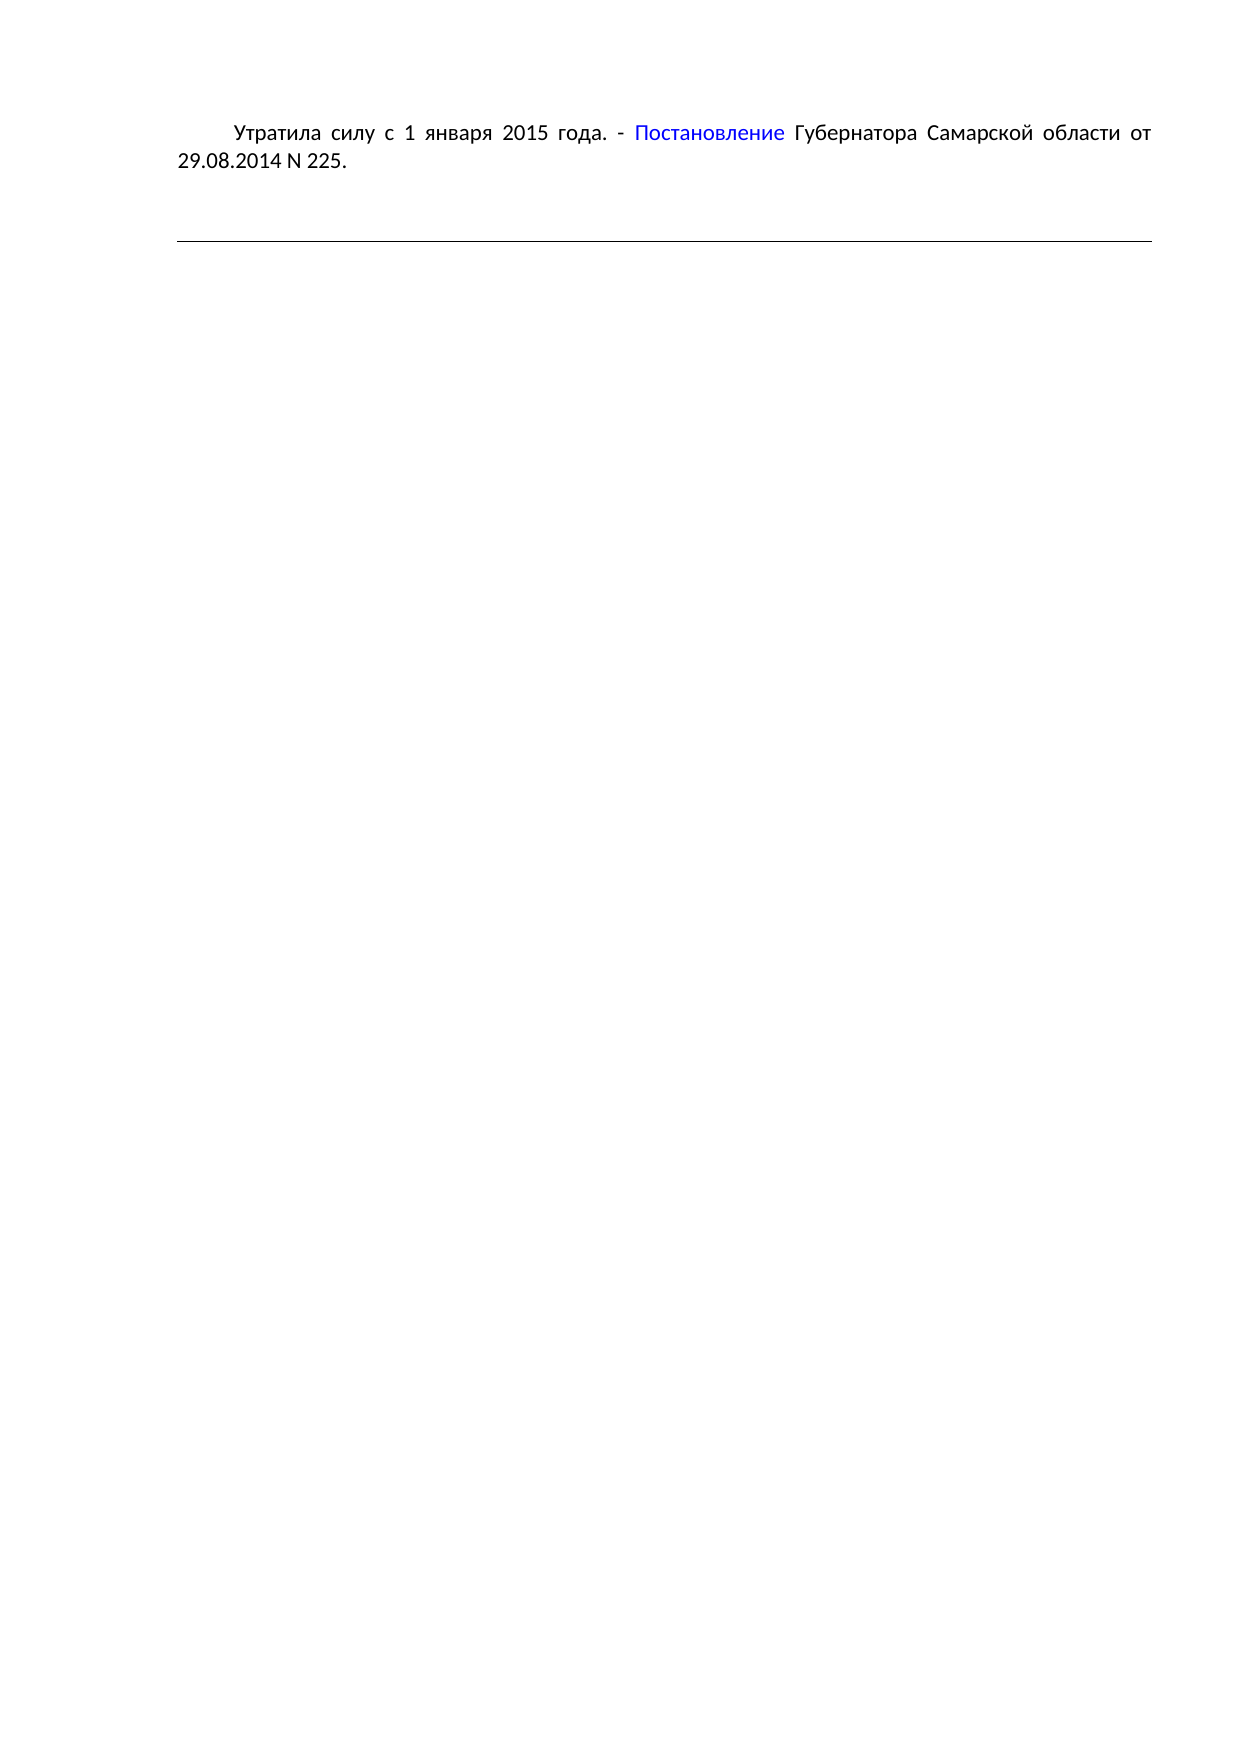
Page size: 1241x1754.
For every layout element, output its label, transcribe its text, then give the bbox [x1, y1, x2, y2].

text Утратила силу с 1 января 2015 года. - Постановление Губернатора Самарской области от 29.08.2014 N 225. [177, 118, 1152, 174]
